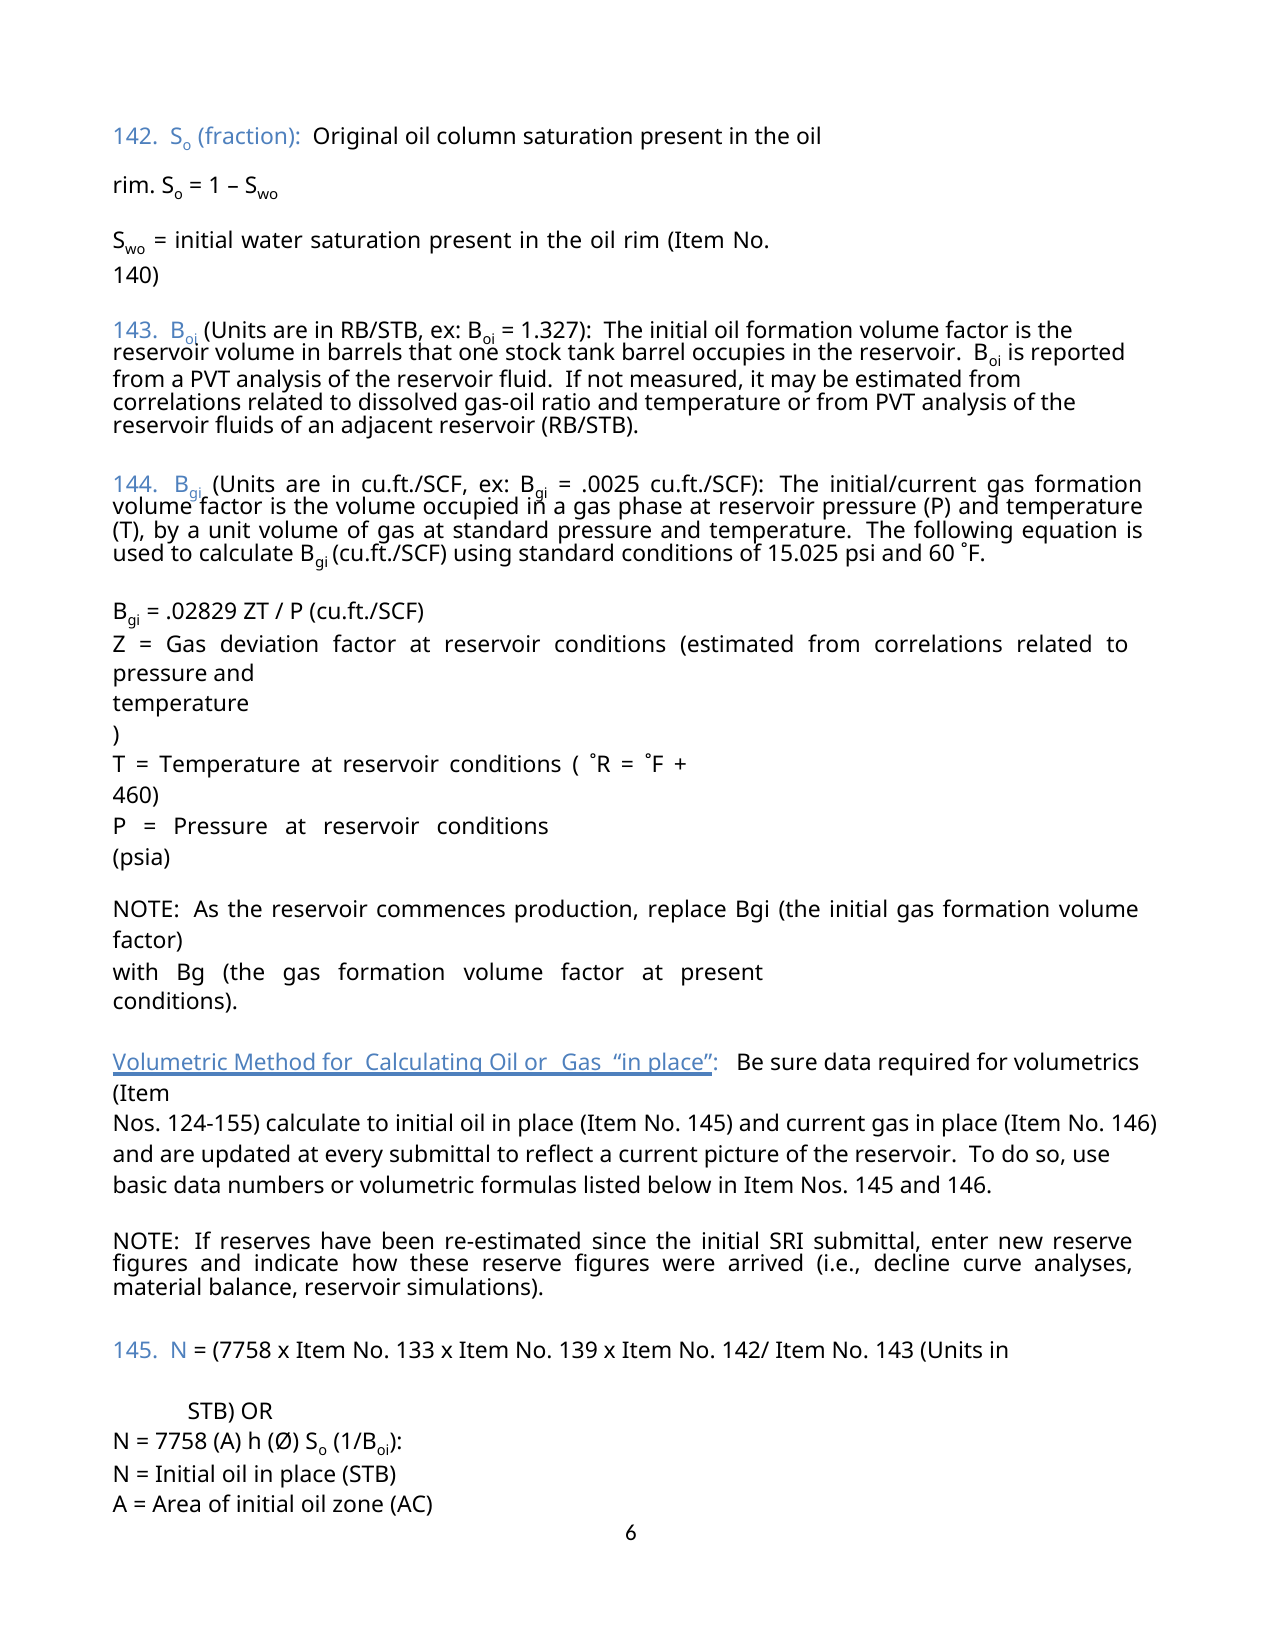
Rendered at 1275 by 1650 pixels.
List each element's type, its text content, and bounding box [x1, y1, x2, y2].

text Swo = initial water saturation present in the oil rim (Item No. 140) [112, 224, 770, 290]
text 145. N = (7758 x Item No. 133 x Item No. 139 x Item No. 142/ Item No. 143 (Units in STB) OR [112, 1304, 1043, 1427]
text NOTE: If reserves have been re-estimated since the initial SRI submittal, enter new reserve figures and indicate how these reserve figures were arrived (i.e., decline curve analyses, material balance, reservoir simulations). [112, 1230, 1133, 1302]
text with Bg (the gas formation volume factor at present conditions). [112, 955, 763, 1014]
text NOTE: As the reservoir commences production, replace Bgi (the initial gas formation volume factor) [112, 893, 1139, 955]
text 143. Boi (Units are in RB/STB, ex: Boi = 1.327): The initial oil formation volume factor is the reservoir volume in barrels that one stock tank barrel occupies in the reservoir. Boi is reported from a PVT analysis of the reservoir fluid. If not measured, it may be estimated from correlations related to dissolved gas-oil ratio and temperature or from PVT analysis of the reservoir fluids of an adjacent reservoir (RB/STB). [112, 318, 1145, 441]
text N = 7758 (A) h (Ø) So (1/Boi): [112, 1427, 1171, 1459]
text T = Temperature at reservoir conditions ( ˚R = ˚F + 460) [112, 748, 688, 810]
text P = Pressure at reservoir conditions (psia) [112, 810, 549, 871]
text A = Area of initial oil zone (AC) [112, 1488, 1171, 1519]
text Nos. 124-155) calculate to initial oil in place (Item No. 145) and current gas in place (Item No. 146) and are updated at every submittal to reflect a current picture of the reservoir. To do so, use basic data numbers or volumetric formulas listed below in Item Nos. 145 and 146. [112, 1107, 1171, 1199]
text 142. So (fraction): Original oil column saturation present in the oil rim. So = 1 – Swo [112, 120, 836, 204]
text 144. Bgi (Units are in cu.ft./SCF, ex: Bgi = .0025 cu.ft./SCF): The initial/current gas formation volume factor is the volume occupied in a gas phase at reservoir pressure (P) and temperature (T), by a unit volume of gas at standard pressure and temperature. The following equation is used to calculate Bgi (cu.ft./SCF) using standard conditions of 15.025 psi and 60 ˚F. [112, 472, 1143, 572]
text temperature) [112, 687, 253, 748]
text Bgi = .02829 ZT / P (cu.ft./SCF) [112, 595, 437, 629]
text N = Initial oil in place (STB) [112, 1459, 1171, 1488]
text Z = Gas deviation factor at reservoir conditions (estimated from correlations related to pressure and [112, 629, 1128, 687]
text Volumetric Method for Calculating Oil or Gas “in place”: Be sure data required for volumetrics (Item [112, 1046, 1171, 1107]
